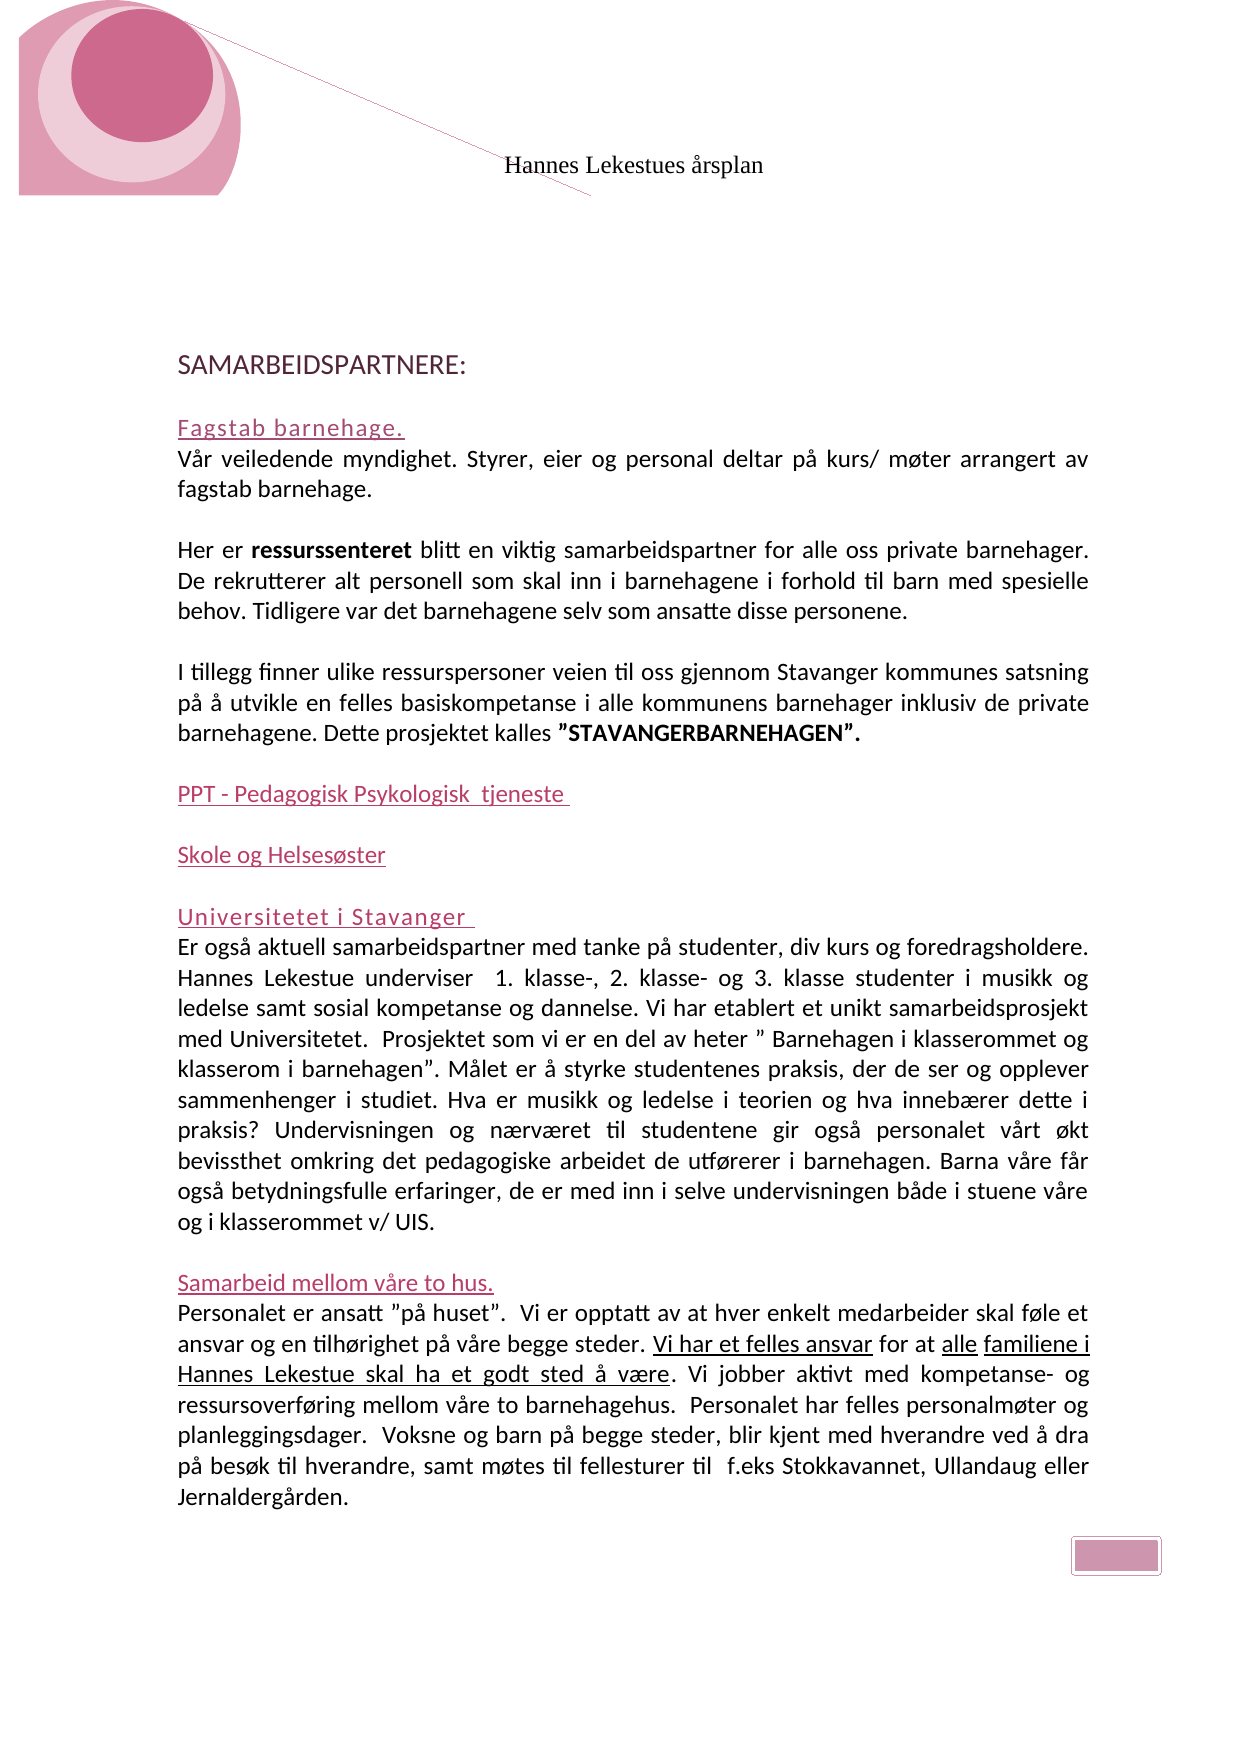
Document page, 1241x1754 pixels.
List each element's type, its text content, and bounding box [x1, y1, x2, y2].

text Personalet er ansatt ”på huset”. Vi er opptatt av at hver enkelt medarbeider skal føle et ansvar og en tilhørighet på våre begge steder. Vi har et felles ansvar for at alle familiene i Hannes Lekestue skal ha et godt sted å være. Vi jobber aktivt med kompetanse- og ressursoverføring mellom våre to barnehagehus. Personalet har felles personalmøter og planleggingsdager. Voksne og barn på begge steder, blir kjent med hverandre ved å dra på besøk til hverandre, samt møtes til fellesturer til f.eks Stokkavannet, Ullandaug eller Jernaldergården. [177, 1297, 1090, 1511]
text Samarbeid mellom våre to hus. [177, 1267, 1090, 1297]
subtitle Universitetet i Stavanger [177, 901, 1090, 931]
text Her er ressurssenteret blitt en viktig samarbeidspartner for alle oss private barnehager. De rekrutterer alt personell som skal inn i barnehagene i forhold til barn med spesielle behov. Tidligere var det barnehagene selv som ansatte disse personene. [177, 534, 1090, 626]
text Er også aktuell samarbeidspartner med tanke på studenter, div kurs og foredragsholdere. Hannes Lekestue underviser 1. klasse-, 2. klasse- og 3. klasse studenter i musikk og ledelse samt sosial kompetanse og dannelse. Vi har etablert et unikt samarbeidsprosjekt med Universitetet. Prosjektet som vi er en del av heter ” Barnehagen i klasserommet og klasserom i barnehagen”. Målet er å styrke studentenes praksis, der de ser og opplever sammenhenger i studiet. Hva er musikk og ledelse i teorien og hva innebærer dette i praksis? Undervisningen og nærværet til studentene gir også personalet vårt økt bevissthet omkring det pedagogiske arbeidet de utførerer i barnehagen. Barna våre får også betydningsfulle erfaringer, de er med inn i selve undervisningen både i stuene våre og i klasserommet v/ UIS. [177, 931, 1090, 1236]
text Vår veiledende myndighet. Styrer, eier og personal deltar på kurs/ møter arrangert av fagstab barnehage. [177, 443, 1090, 504]
subtitle Fagstab barnehage. [177, 412, 1090, 443]
text Skole og Helsesøster [177, 840, 1090, 870]
subtitle SAMARBEIDSPARTNERE: [177, 346, 1090, 382]
text PPT - Pedagogisk Psykologisk tjeneste [177, 779, 1090, 809]
text I tillegg finner ulike ressurspersoner veien til oss gjennom Stavanger kommunes satsning på å utvikle en felles basiskompetanse i alle kommunens barnehager inklusiv de private barnehagene. Dette prosjektet kalles ”STAVANGERBARNEHAGEN”. [177, 657, 1090, 748]
